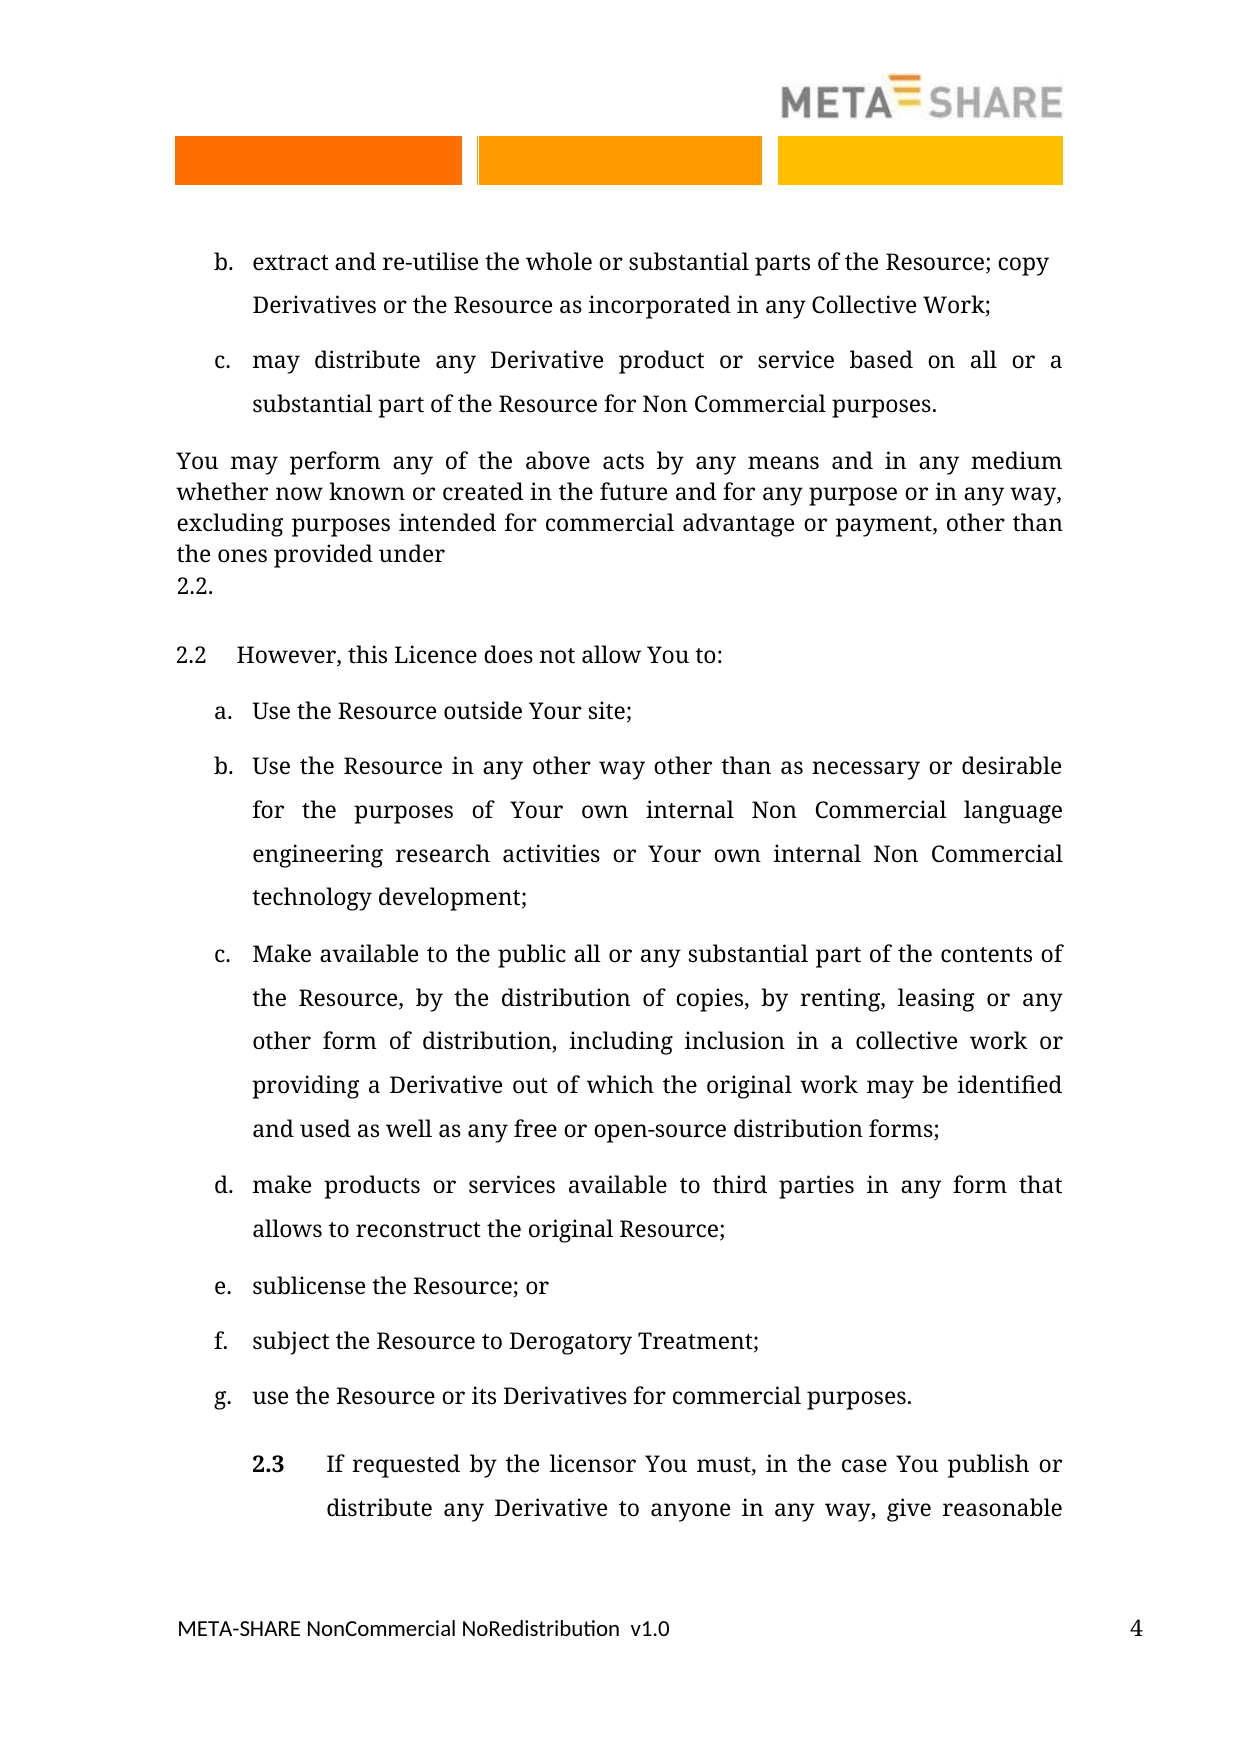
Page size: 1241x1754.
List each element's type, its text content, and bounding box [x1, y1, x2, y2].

list Use the Resource outside Your site; [214, 695, 1064, 726]
text You may perform any of the above acts by any means and in any medium whether now known or created in the future and for any purpose or in any way, excluding purposes intended for commercial advantage or payment, other than the ones provided under [176, 444, 1064, 569]
list subject the Resource to Derogatory Treatment; [214, 1325, 1064, 1356]
list Use the Resource in any other way other than as necessary or desirable for the purposes of Your own internal Non Commercial language engineering research activities or Your own internal Non Commercial technology development; [214, 750, 1064, 912]
list use the Resource or its Derivatives for commercial purposes. [214, 1380, 1064, 1411]
list sublicense the Resource; or [214, 1270, 1064, 1301]
text 2.2 However, this Licence does not allow You to: [175, 639, 1064, 670]
text Derivatives or the Resource as incorporated in any Collective Work; [252, 289, 1064, 320]
list extract and re-utilise the whole or substantial parts of the Resource; copy [214, 246, 1064, 277]
list Make available to the public all or any substantial part of the contents of the Resource, by the distribution of copies, by renting, leasing or any other form of distribution, including inclusion in a collective work or providing a Derivative out of which the original work may be identified and used as well as any free or open-source distribution forms; [214, 938, 1064, 1144]
picture [780, 73, 1064, 120]
list may distribute any Derivative product or service based on all or a substantial part of the Resource for Non Commercial purposes. [214, 344, 1064, 419]
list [252, 1448, 1064, 1523]
list make products or services available to third parties in any form that allows to reconstruct the original Resource; [214, 1169, 1064, 1244]
text 2.2. [176, 570, 1064, 601]
